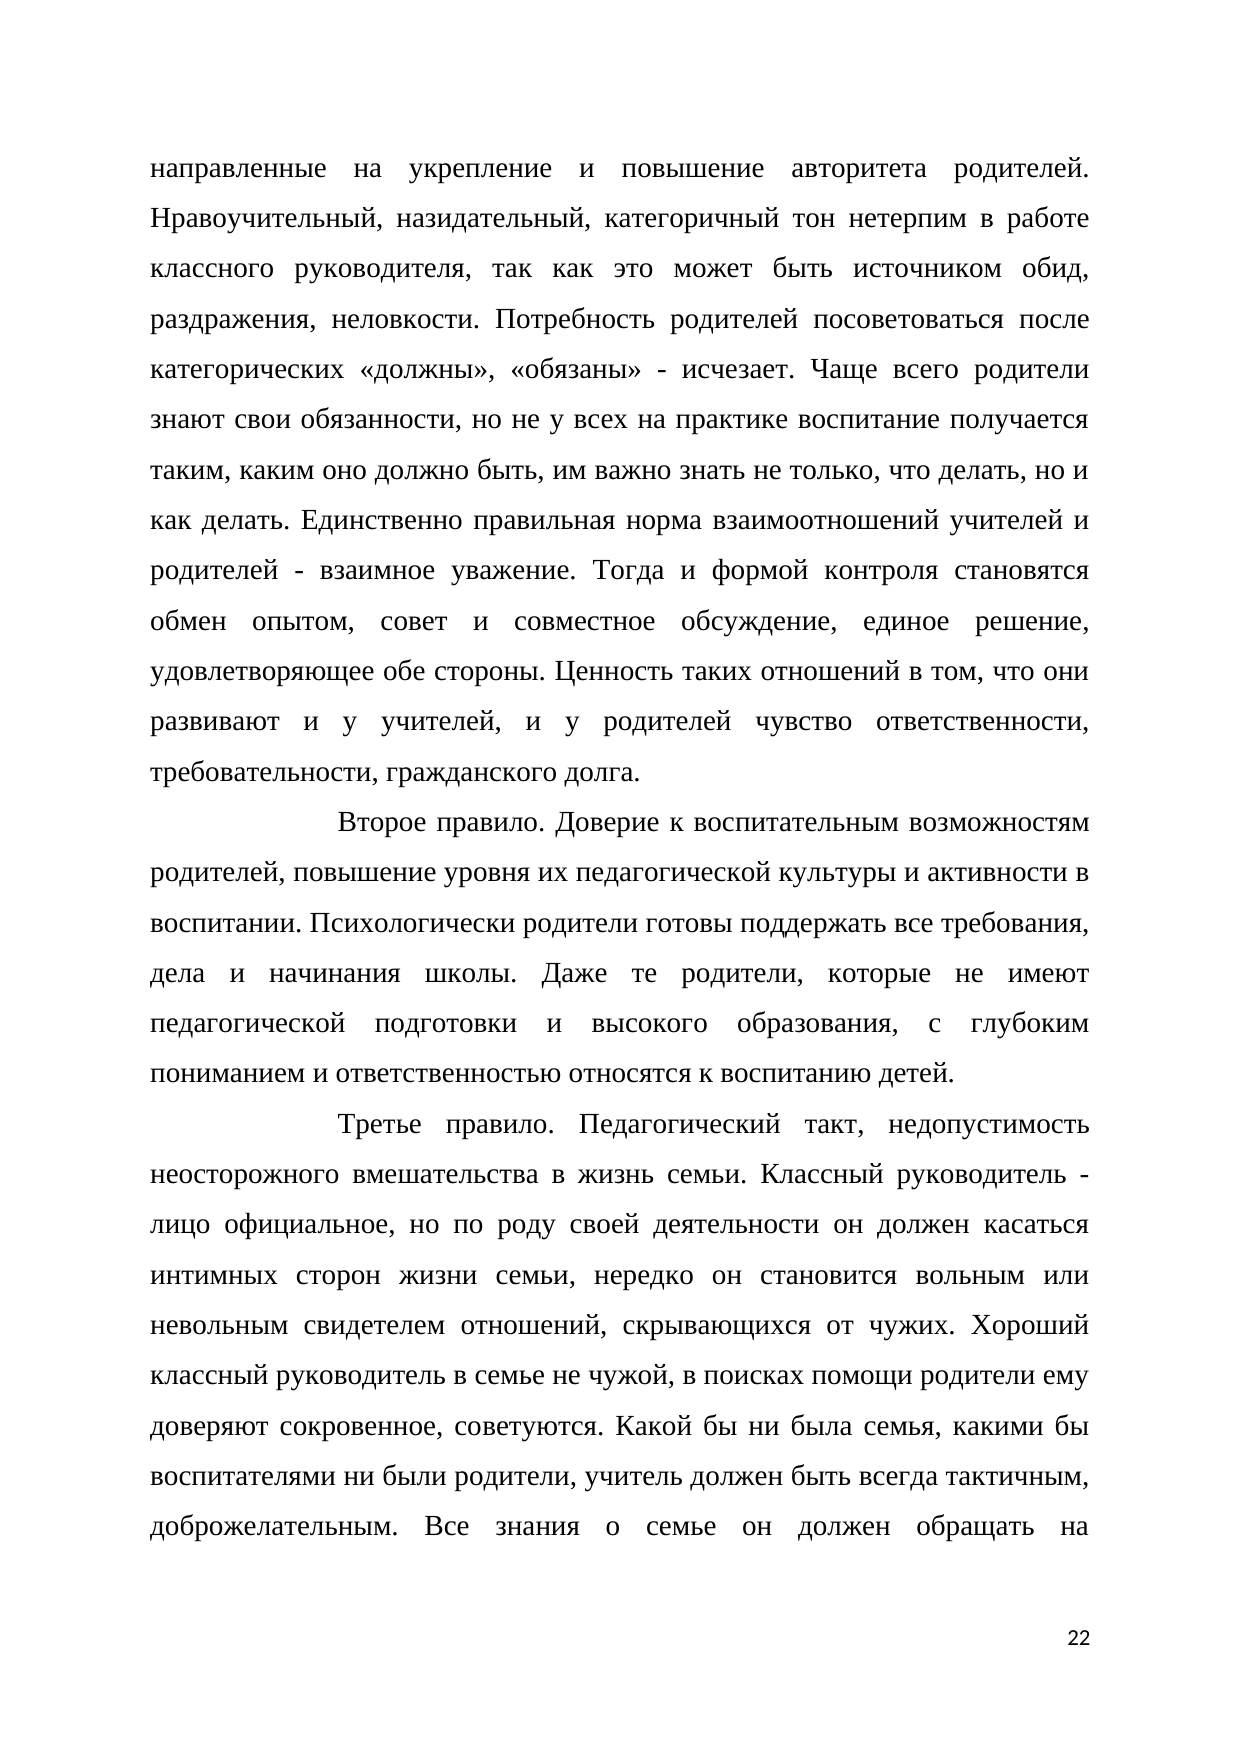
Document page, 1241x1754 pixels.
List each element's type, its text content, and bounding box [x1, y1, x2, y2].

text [150, 150, 1090, 787]
text Второе правило. Доверие к воспитательным возможностям родителей, повышение уровня их педагогической культуры и активности в воспитании. Психологически родители готовы поддержать все требования, дела и начинания школы. Даже те родители, которые не имеют педагогической подготовки и высокого образования, с глубоким пониманием и ответственностью относятся к воспитанию детей. [150, 804, 1090, 1089]
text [150, 1106, 1090, 1542]
